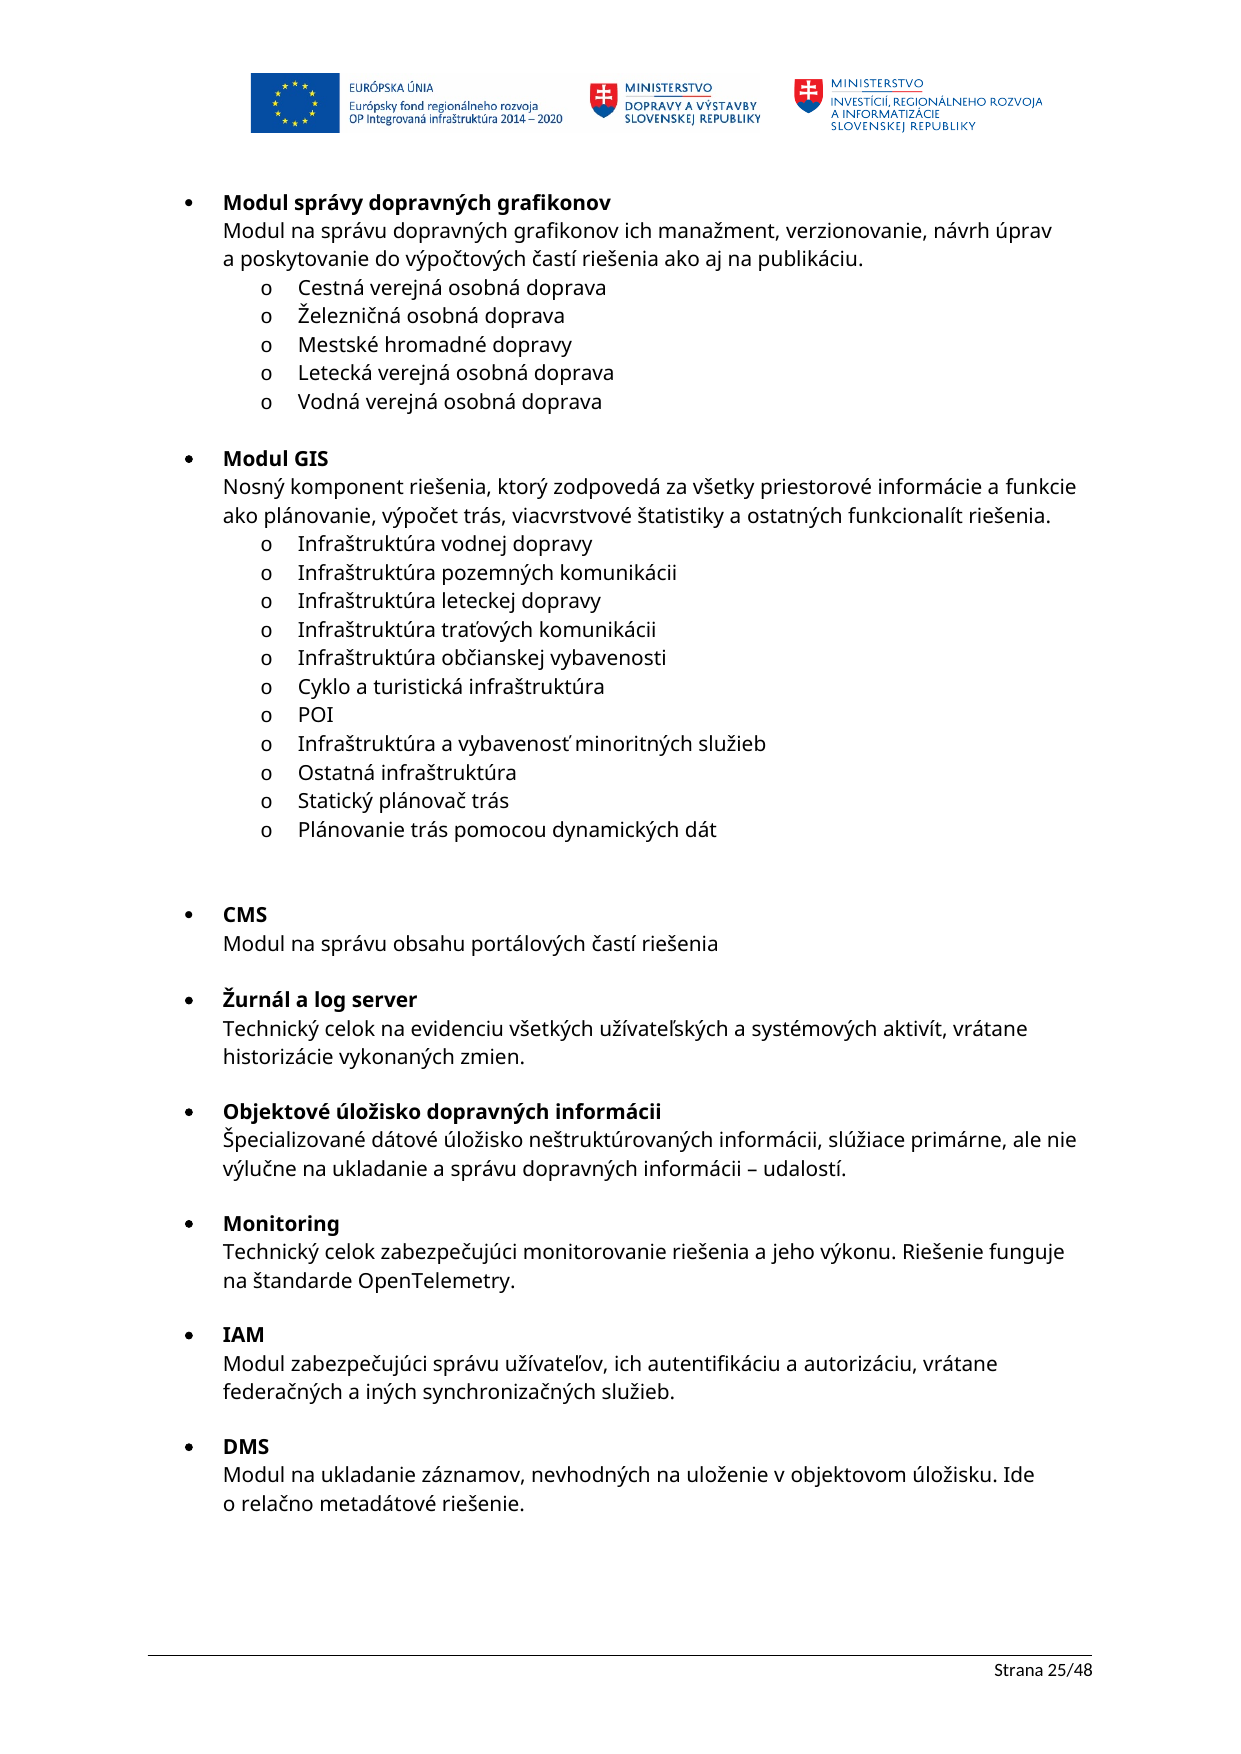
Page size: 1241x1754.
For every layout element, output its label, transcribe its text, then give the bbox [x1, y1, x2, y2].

list DMS Modul na ukladanie záznamov, nevhodných na uloženie v objektovom úložisku. Ide o relačno metadátové riešenie. [185, 1432, 1092, 1517]
list Infraštruktúra občianskej vybavenosti [260, 643, 1092, 672]
list Ostatná infraštruktúra [260, 758, 1092, 786]
list IAM Modul zabezpečujúci správu užívateľov, ich autentifikáciu a autorizáciu, vrátane federačných a iných synchronizačných služieb. [185, 1321, 1092, 1432]
list Infraštruktúra vodnej dopravy [260, 529, 1092, 558]
list Žurnál a log server Technický celok na evidenciu všetkých užívateľských a systémových aktivít, vrátane historizácie vykonaných zmien. [185, 986, 1092, 1097]
list Modul GIS [185, 444, 1092, 472]
picture [250, 73, 761, 133]
list Statický plánovač trás [260, 786, 1092, 815]
list Mestské hromadné dopravy [260, 330, 1092, 358]
list Nosný komponent riešenia, ktorý zodpovedá za všetky priestorové informácie a funkcie ako plánovanie, výpočet trás, viacvrstvové štatistiky a ostatných funkcionalít riešenia. [223, 472, 1092, 529]
list Modul správy dopravných grafikonov Modul na správu dopravných grafikonov ich manažment, verzionovanie, návrh úprav a poskytovanie do výpočtových častí riešenia ako aj na publikáciu. [185, 188, 1092, 273]
list POI [260, 701, 1092, 729]
picture [794, 79, 1043, 133]
list Vodná verejná osobná doprava [260, 387, 1092, 416]
list Infraštruktúra pozemných komunikácii [260, 558, 1092, 586]
list Infraštruktúra a vybavenosť minoritných služieb [260, 729, 1092, 758]
list Infraštruktúra leteckej dopravy [260, 586, 1092, 615]
list Objektové úložisko dopravných informácii Špecializované dátové úložisko neštruktúrovaných informácii, slúžiace primárne, ale nie výlučne na ukladanie a správu dopravných informácii – udalostí. [185, 1097, 1092, 1209]
list Monitoring Technický celok zabezpečujúci monitorovanie riešenia a jeho výkonu. Riešenie funguje na štandarde OpenTelemetry. [185, 1209, 1092, 1321]
list Plánovanie trás pomocou dynamických dát [260, 815, 1092, 843]
list Infraštruktúra traťových komunikácii [260, 615, 1092, 643]
list Cyklo a turistická infraštruktúra [260, 672, 1092, 701]
list Železničná osobná doprava [260, 301, 1092, 330]
list Letecká verejná osobná doprava [260, 358, 1092, 387]
list CMS Modul na správu obsahu portálových častí riešenia [185, 900, 1092, 957]
list Cestná verejná osobná doprava [260, 273, 1092, 301]
